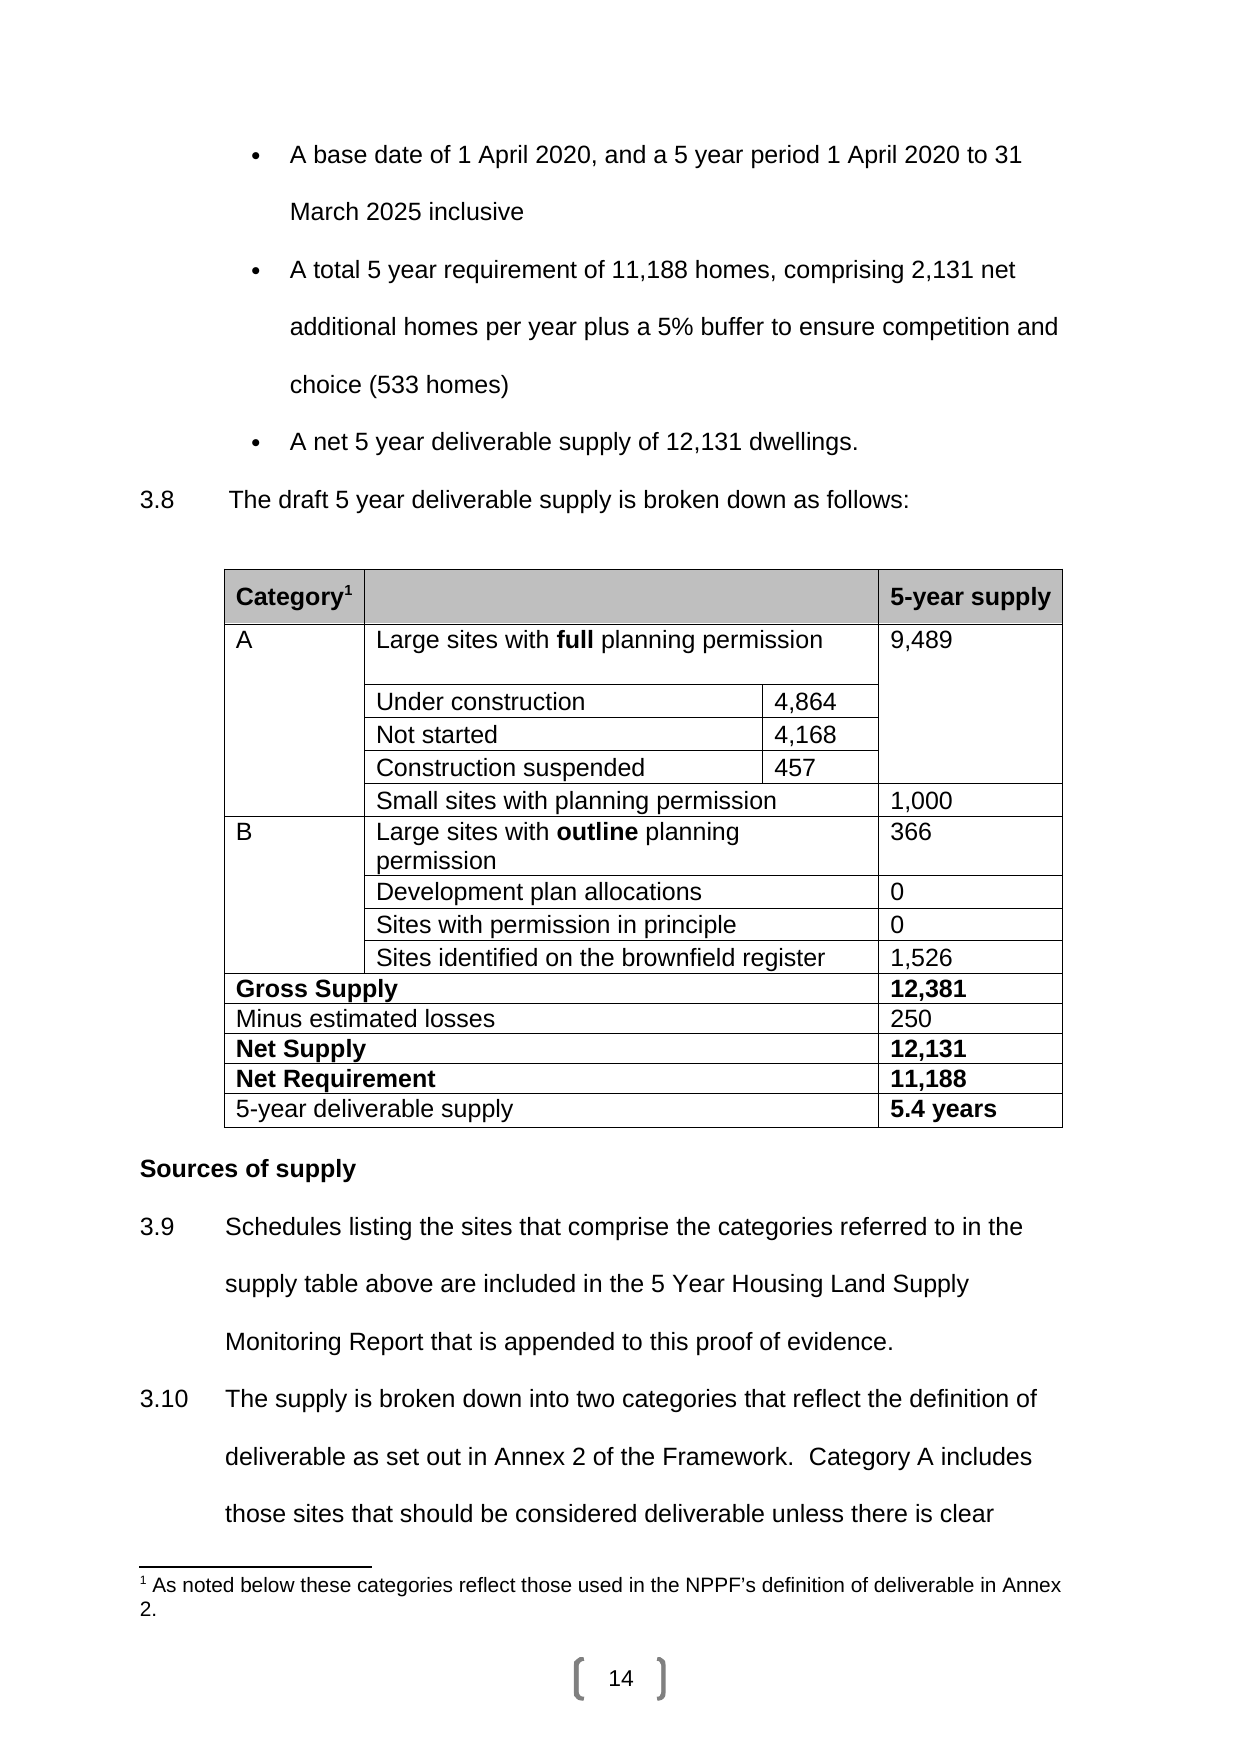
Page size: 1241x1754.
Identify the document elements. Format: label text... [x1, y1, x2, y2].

table_cell Sites identified on the brownfield register [365, 941, 878, 973]
table_cell Sites with permission in principle [365, 909, 878, 940]
table_cell 250 [879, 1004, 1062, 1033]
table_cell 0 [879, 909, 1062, 940]
table_cell 11,188 [879, 1064, 1062, 1092]
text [139, 1384, 1065, 1528]
list A net 5 year deliverable supply of 12,131 dwellings. [252, 427, 1065, 456]
table_cell Large sites with outline planning permission [365, 817, 878, 874]
table_cell Minus estimated losses [225, 1004, 878, 1033]
table_cell 12,381 [879, 974, 1062, 1003]
list A total 5 year requirement of 11,188 homes, comprising 2,131 net additional homes per year plus a 5% buffer to ensure competition and choice (533 homes) [252, 254, 1065, 398]
table_cell Large sites with full planning permission [365, 625, 878, 684]
table_cell 366 [879, 817, 1062, 874]
table_cell 1,000 [879, 784, 1062, 816]
text 3.9 Schedules listing the sites that comprise the categories referred to in the supply table above are included in the 5 Year Housing Land Supply Monitoring Report that is appended to this proof of evidence. [139, 1212, 1065, 1355]
picture [573, 1657, 585, 1701]
table_cell 4,168 [763, 718, 878, 750]
table_cell A [225, 625, 364, 816]
table_cell Net Supply [225, 1034, 878, 1063]
table_cell Gross Supply [225, 974, 878, 1003]
table_cell Small sites with planning permission [365, 784, 878, 816]
table_cell 5-year deliverable supply [225, 1094, 878, 1127]
table_cell Net Requirement [225, 1064, 878, 1092]
table_cell 5.4 years [879, 1094, 1062, 1127]
table_cell B [225, 817, 364, 973]
table_cell 1,526 [879, 941, 1062, 973]
table_cell 12,131 [879, 1034, 1062, 1063]
table_cell 4,864 [763, 685, 878, 717]
table_cell 457 [763, 751, 878, 783]
table_header [365, 570, 878, 623]
table_cell Development plan allocations [365, 876, 878, 907]
table_cell Under construction [365, 685, 762, 717]
text Sources of supply [139, 1154, 1065, 1183]
table_cell 9,489 [879, 625, 1062, 783]
text 3.8 The draft 5 year deliverable supply is broken down as follows: [139, 484, 1065, 513]
table_header 5-year supply [879, 570, 1062, 623]
table_header Category [225, 570, 364, 623]
table_cell Not started [365, 718, 762, 750]
picture [654, 1657, 666, 1701]
list A base date of 1 April 2020, and a 5 year period 1 April 2020 to 31 March 2025 inclusive [252, 139, 1065, 226]
table_cell 0 [879, 876, 1062, 907]
table_cell Construction suspended [365, 751, 762, 783]
